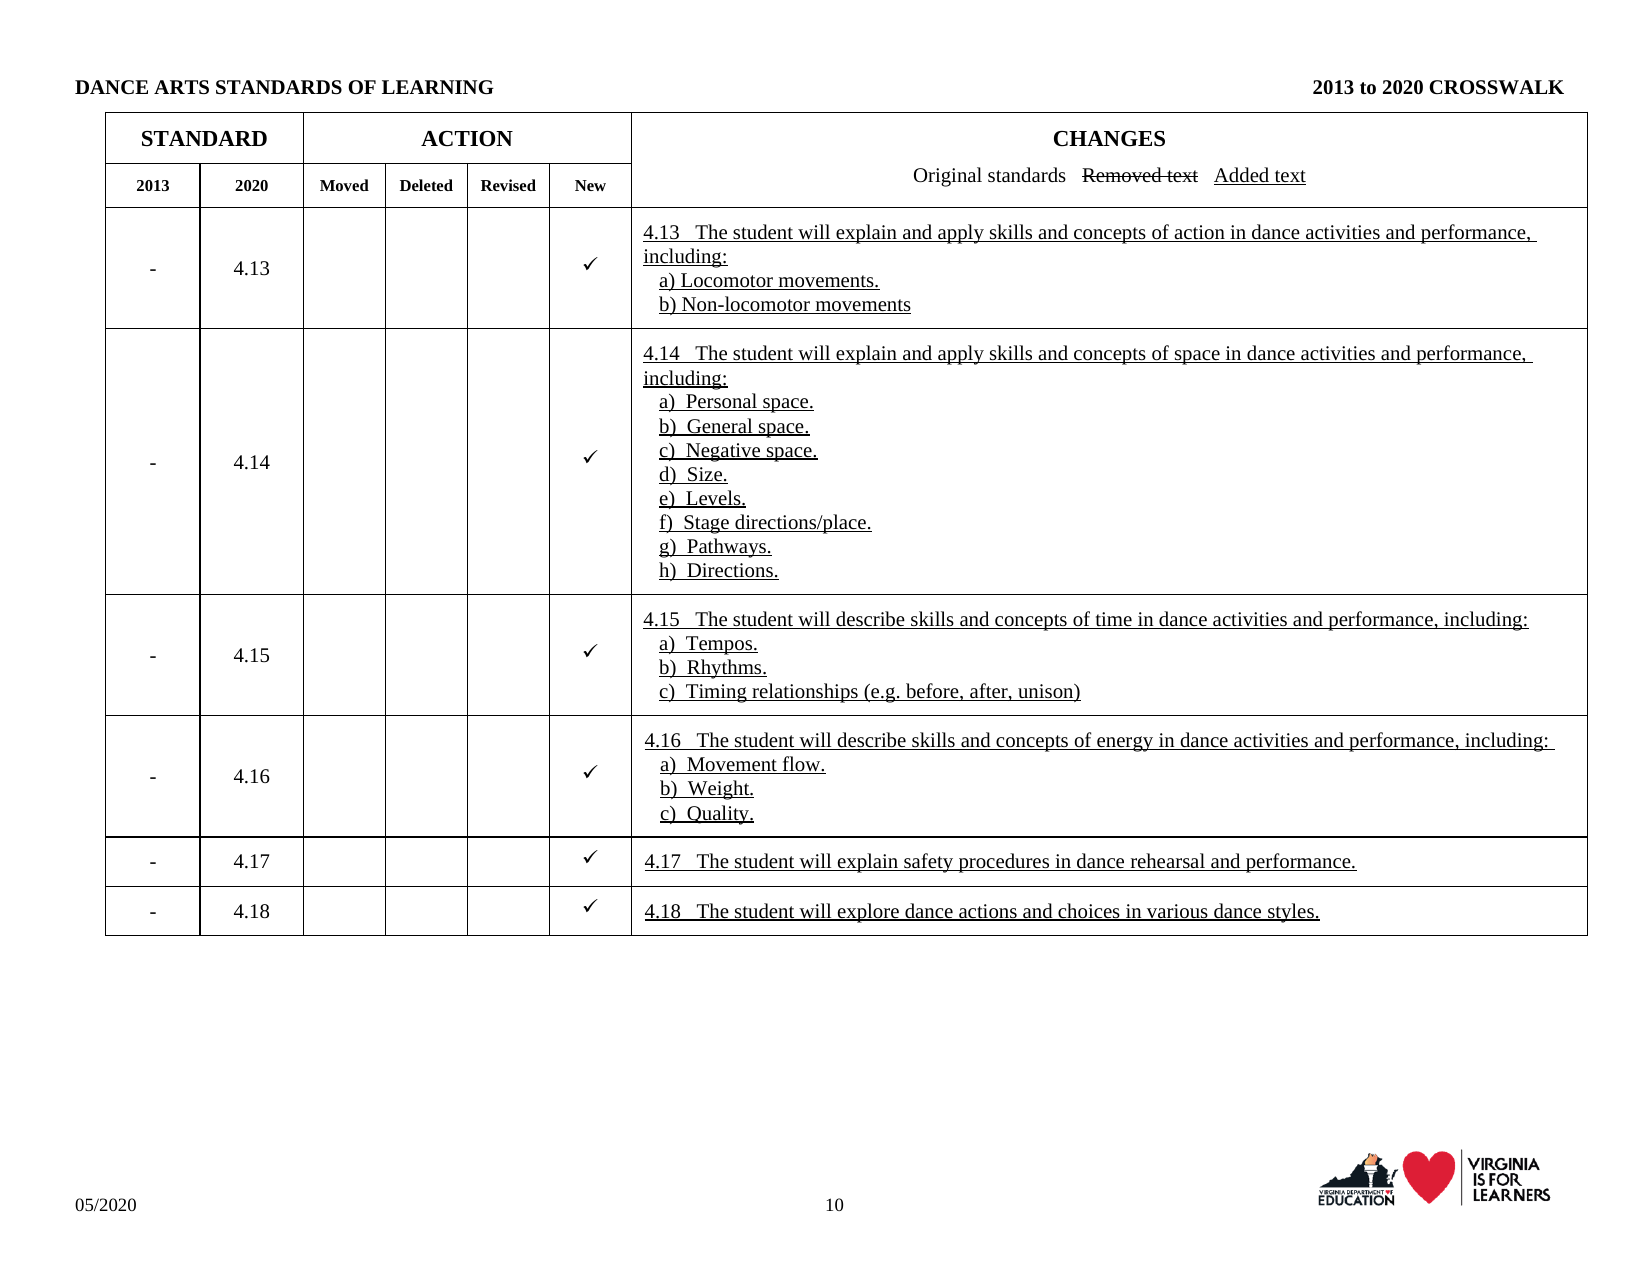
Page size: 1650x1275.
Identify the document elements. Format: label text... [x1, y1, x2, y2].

table_cell 2013 [106, 164, 199, 207]
table_cell [550, 208, 631, 328]
table_cell 2020 [201, 164, 303, 207]
picture [1312, 1146, 1555, 1211]
table_cell 4.14 The student will explain and apply skills and concepts of space in dance activities and performance, including: a) Personal space. b) General space. c) Negative space. d) Size. e) Levels. f) Stage directions/place. g) Pathways. h) Directions. [632, 329, 1587, 594]
table_cell Deleted [386, 164, 467, 207]
table_cell [550, 595, 631, 715]
table_cell - [106, 595, 199, 715]
table_cell [386, 329, 467, 594]
table_cell 4.13 [201, 208, 303, 328]
table_cell 4.17 [201, 838, 303, 886]
table_header STANDARD [106, 113, 303, 163]
table_cell [304, 329, 385, 594]
table_cell 4.16 The student will describe skills and concepts of energy in dance activities and performance, including: a) Movement flow. b) Weight. c) Quality. [632, 716, 1587, 836]
table_cell [550, 887, 631, 934]
table_cell [304, 887, 385, 934]
table_cell [386, 838, 467, 886]
table_cell [468, 838, 549, 886]
table_cell [386, 208, 467, 328]
table_cell [304, 716, 385, 836]
table_cell 4.14 [201, 329, 303, 594]
table_cell New [550, 164, 631, 207]
table_cell - [106, 838, 199, 886]
table_cell - [106, 887, 199, 934]
table_cell [468, 595, 549, 715]
table_header ACTION [304, 113, 631, 163]
table_cell [386, 716, 467, 836]
table_cell Revised [468, 164, 549, 207]
table_cell [468, 887, 549, 934]
table_cell Moved [304, 164, 385, 207]
table_cell [386, 887, 467, 934]
table_cell - [106, 329, 199, 594]
table_cell 4.16 [201, 716, 303, 836]
table_cell 4.15 The student will describe skills and concepts of time in dance activities and performance, including: a) Tempos. b) Rhythms. c) Timing relationships (e.g. before, after, unison) [632, 595, 1587, 715]
table_cell [304, 595, 385, 715]
table_cell [550, 838, 631, 886]
table_cell 4.18 The student will explore dance actions and choices in various dance styles. [632, 887, 1587, 934]
table_header CHANGES Original standards Removed text Added text [632, 113, 1587, 207]
table_cell 4.17 The student will explain safety procedures in dance rehearsal and performance. [632, 838, 1587, 886]
table_cell [304, 838, 385, 886]
table_cell [468, 208, 549, 328]
table_cell [550, 716, 631, 836]
table_cell [550, 329, 631, 594]
table_cell - [106, 208, 199, 328]
table_cell - [106, 716, 199, 836]
table_cell 4.13 The student will explain and apply skills and concepts of action in dance activities and performance, including: a) Locomotor movements. b) Non-locomotor movements [632, 208, 1587, 328]
table_cell 4.18 [201, 887, 303, 934]
table_cell 4.15 [201, 595, 303, 715]
table_cell [304, 208, 385, 328]
table_cell [468, 716, 549, 836]
table_cell [468, 329, 549, 594]
table_cell [386, 595, 467, 715]
